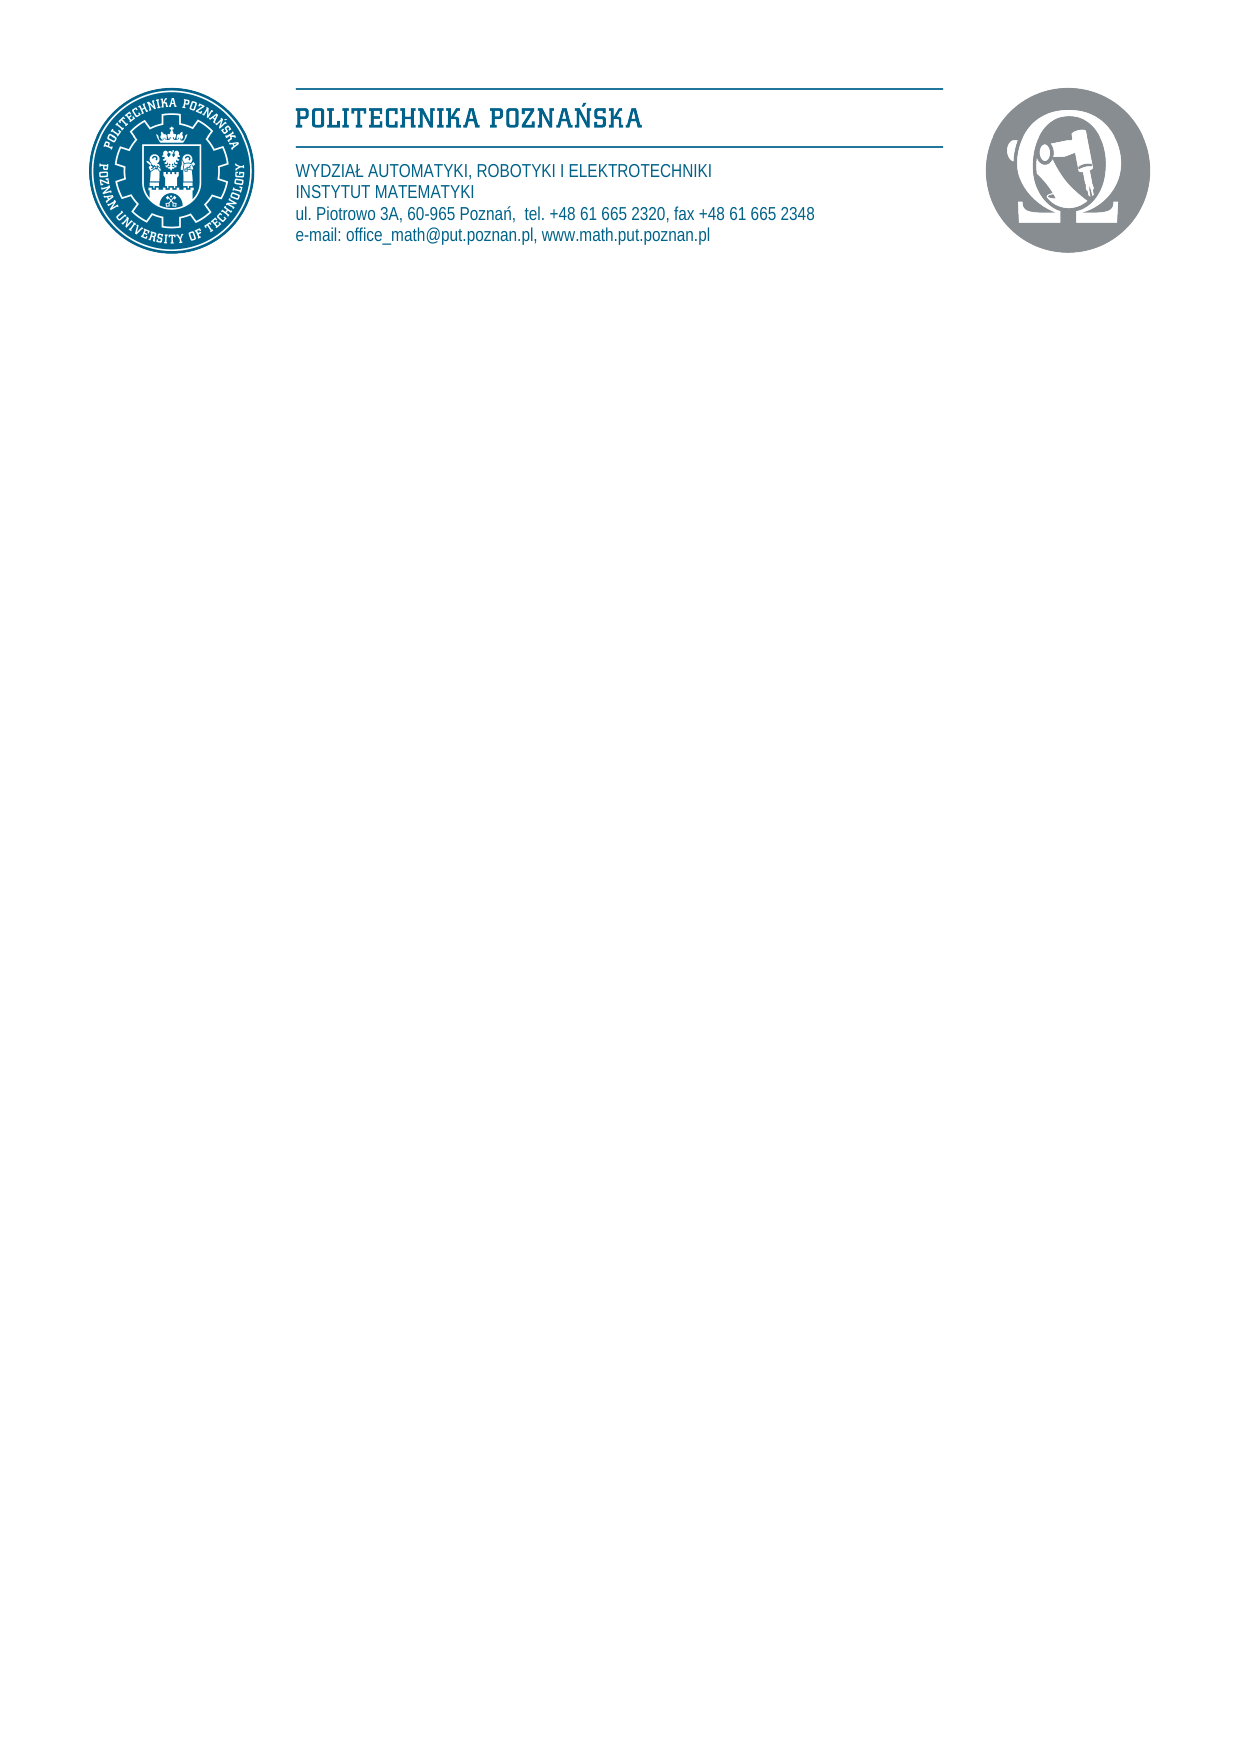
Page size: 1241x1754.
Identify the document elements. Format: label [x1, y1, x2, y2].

picture [0, 0, 1240, 273]
